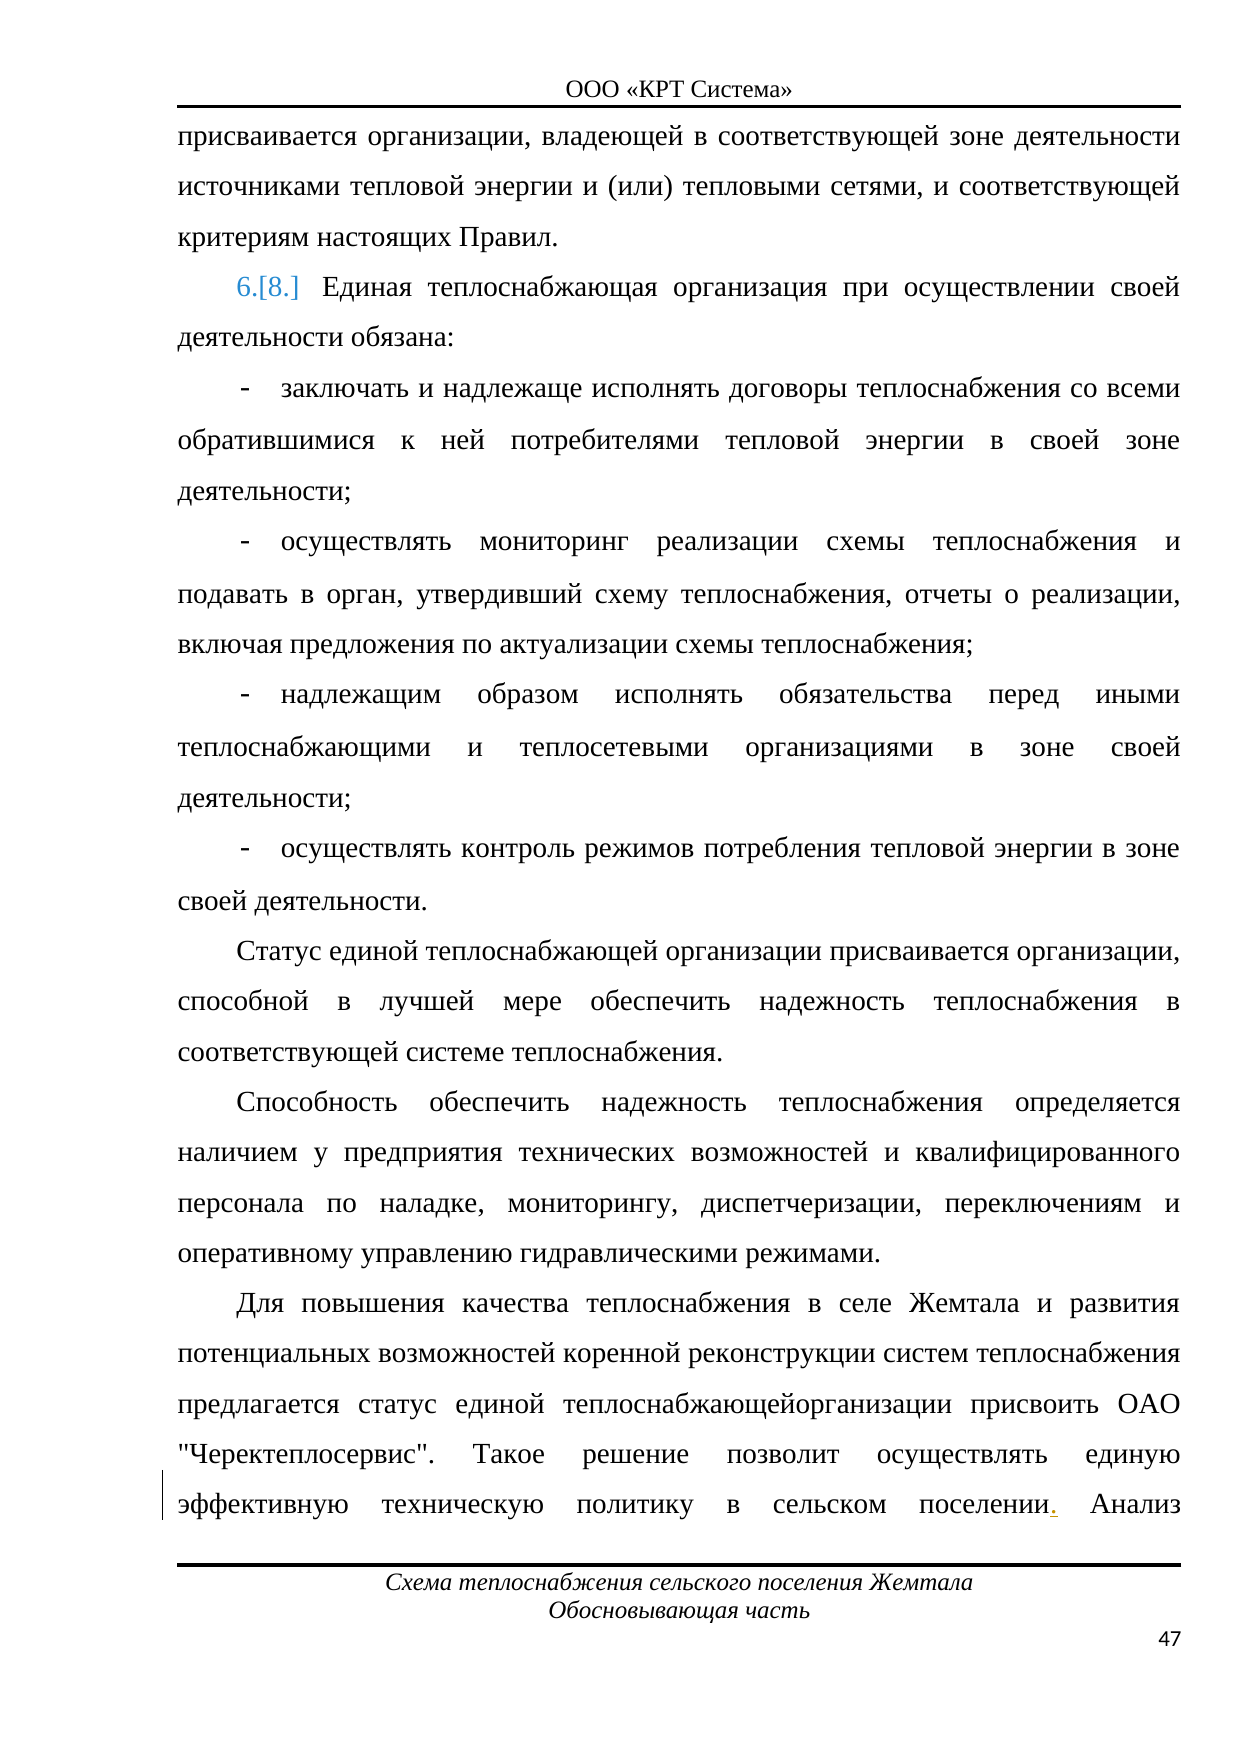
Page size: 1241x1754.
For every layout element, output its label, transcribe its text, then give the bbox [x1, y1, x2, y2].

text Способность обеспечить надежность теплоснабжения определяется наличием у предприятия технических возможностей и квалифицированного персонала по наладке, мониторингу, диспетчеризации, переключениям и оперативному управлению гидравлическими режимами. [177, 1084, 1181, 1268]
list осуществлять мониторинг реализации схемы теплоснабжения и подавать в орган, утвердивший схему теплоснабжения, отчеты о реализации, включая предложения по актуализации схемы теплоснабжения; [177, 523, 1181, 660]
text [177, 1285, 1181, 1520]
list заключать и надлежаще исполнять договоры теплоснабжения со всеми обратившимися к ней потребителями тепловой энергии в своей зоне деятельности; [177, 370, 1181, 506]
list надлежащим образом исполнять обязательства перед иными теплоснабжающими и теплосетевыми организациями в зоне своей деятельности; [177, 677, 1181, 813]
text Статус единой теплоснабжающей организации присваивается организации, способной в лучшей мере обеспечить надежность теплоснабжения в соответствующей системе теплоснабжения. [177, 933, 1181, 1067]
list Единая теплоснабжающая организация при осуществлении своей деятельности обязана: [177, 269, 1181, 353]
list осуществлять контроль режимов потребления тепловой энергии в зоне своей деятельности. [177, 830, 1181, 916]
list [177, 118, 1181, 252]
